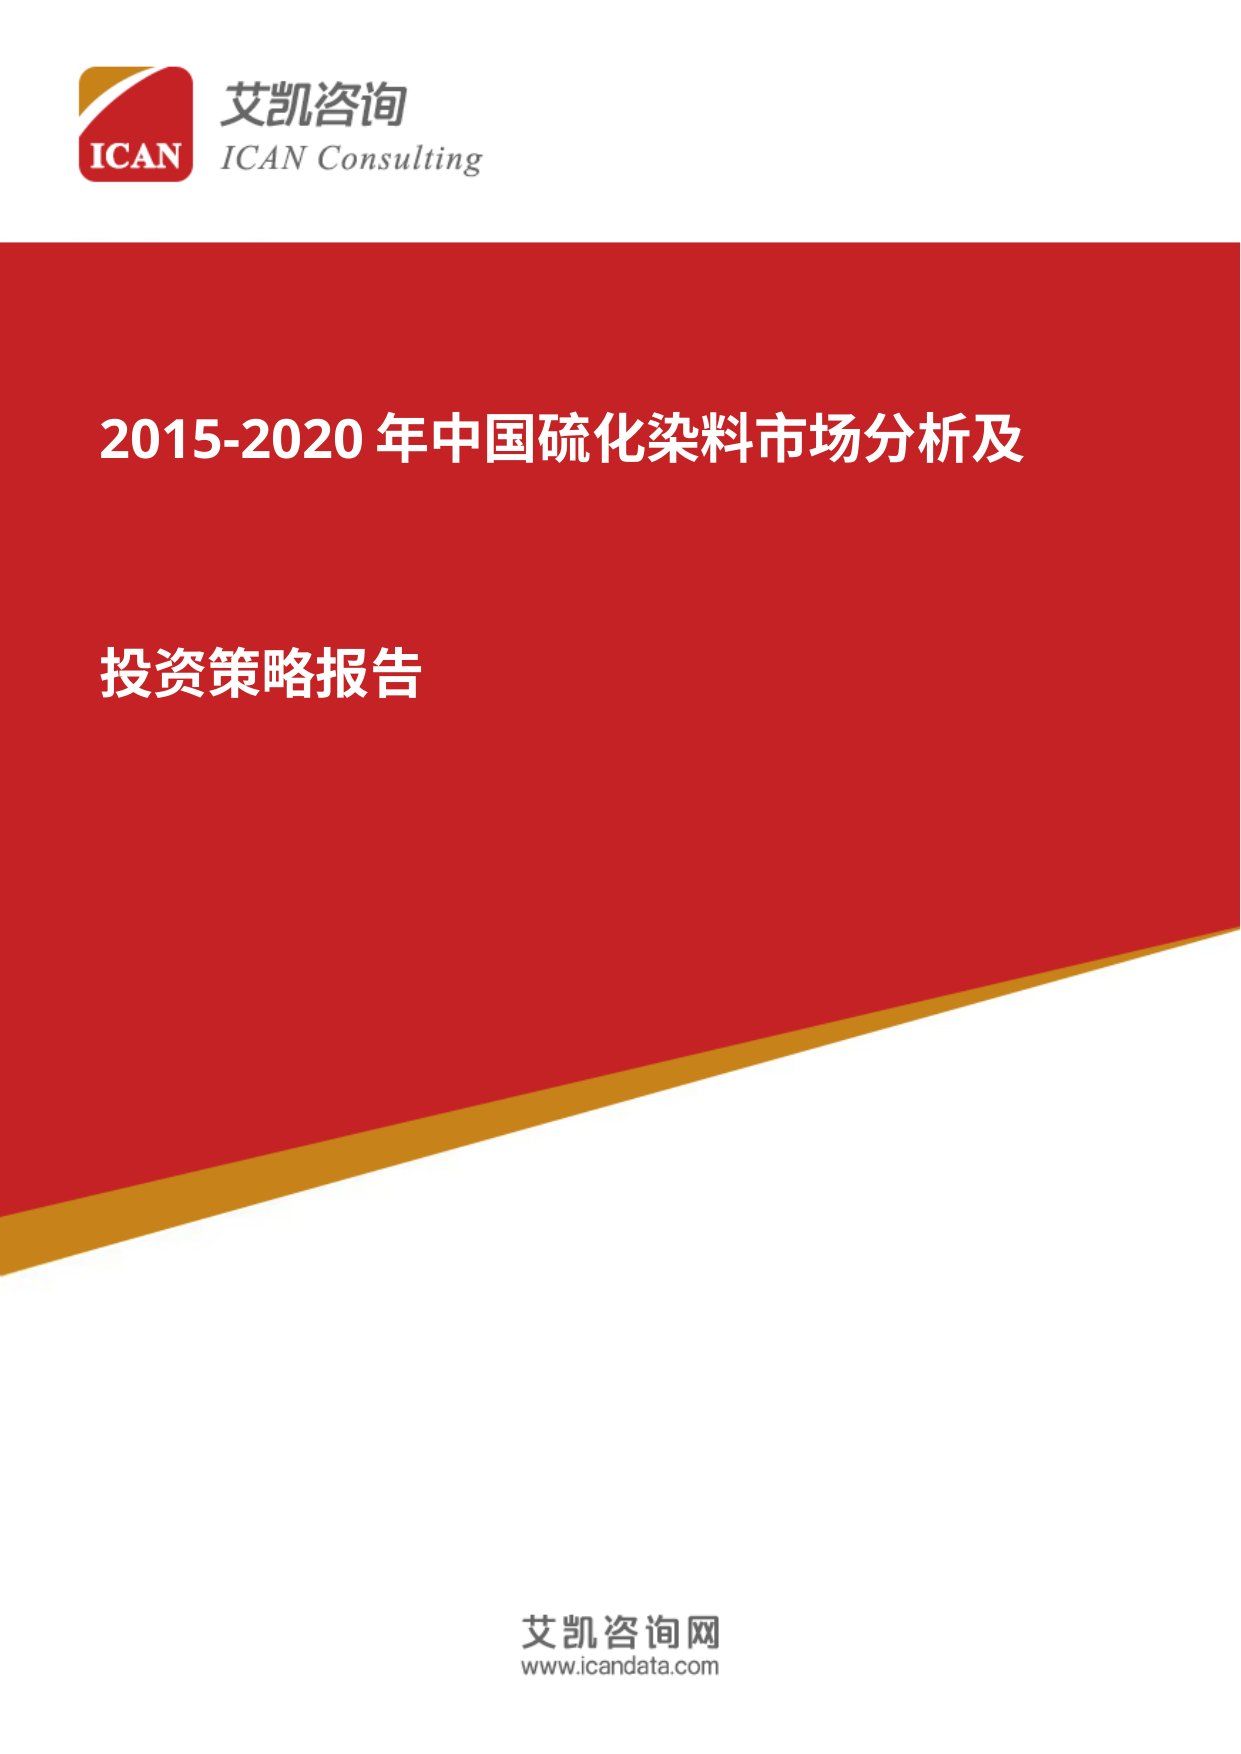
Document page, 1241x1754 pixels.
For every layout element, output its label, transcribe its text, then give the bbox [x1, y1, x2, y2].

subtitle 2015-2020年中国硫化染料市场分析及投资策略报告 [99, 386, 1053, 718]
picture [0, 5, 1241, 1754]
